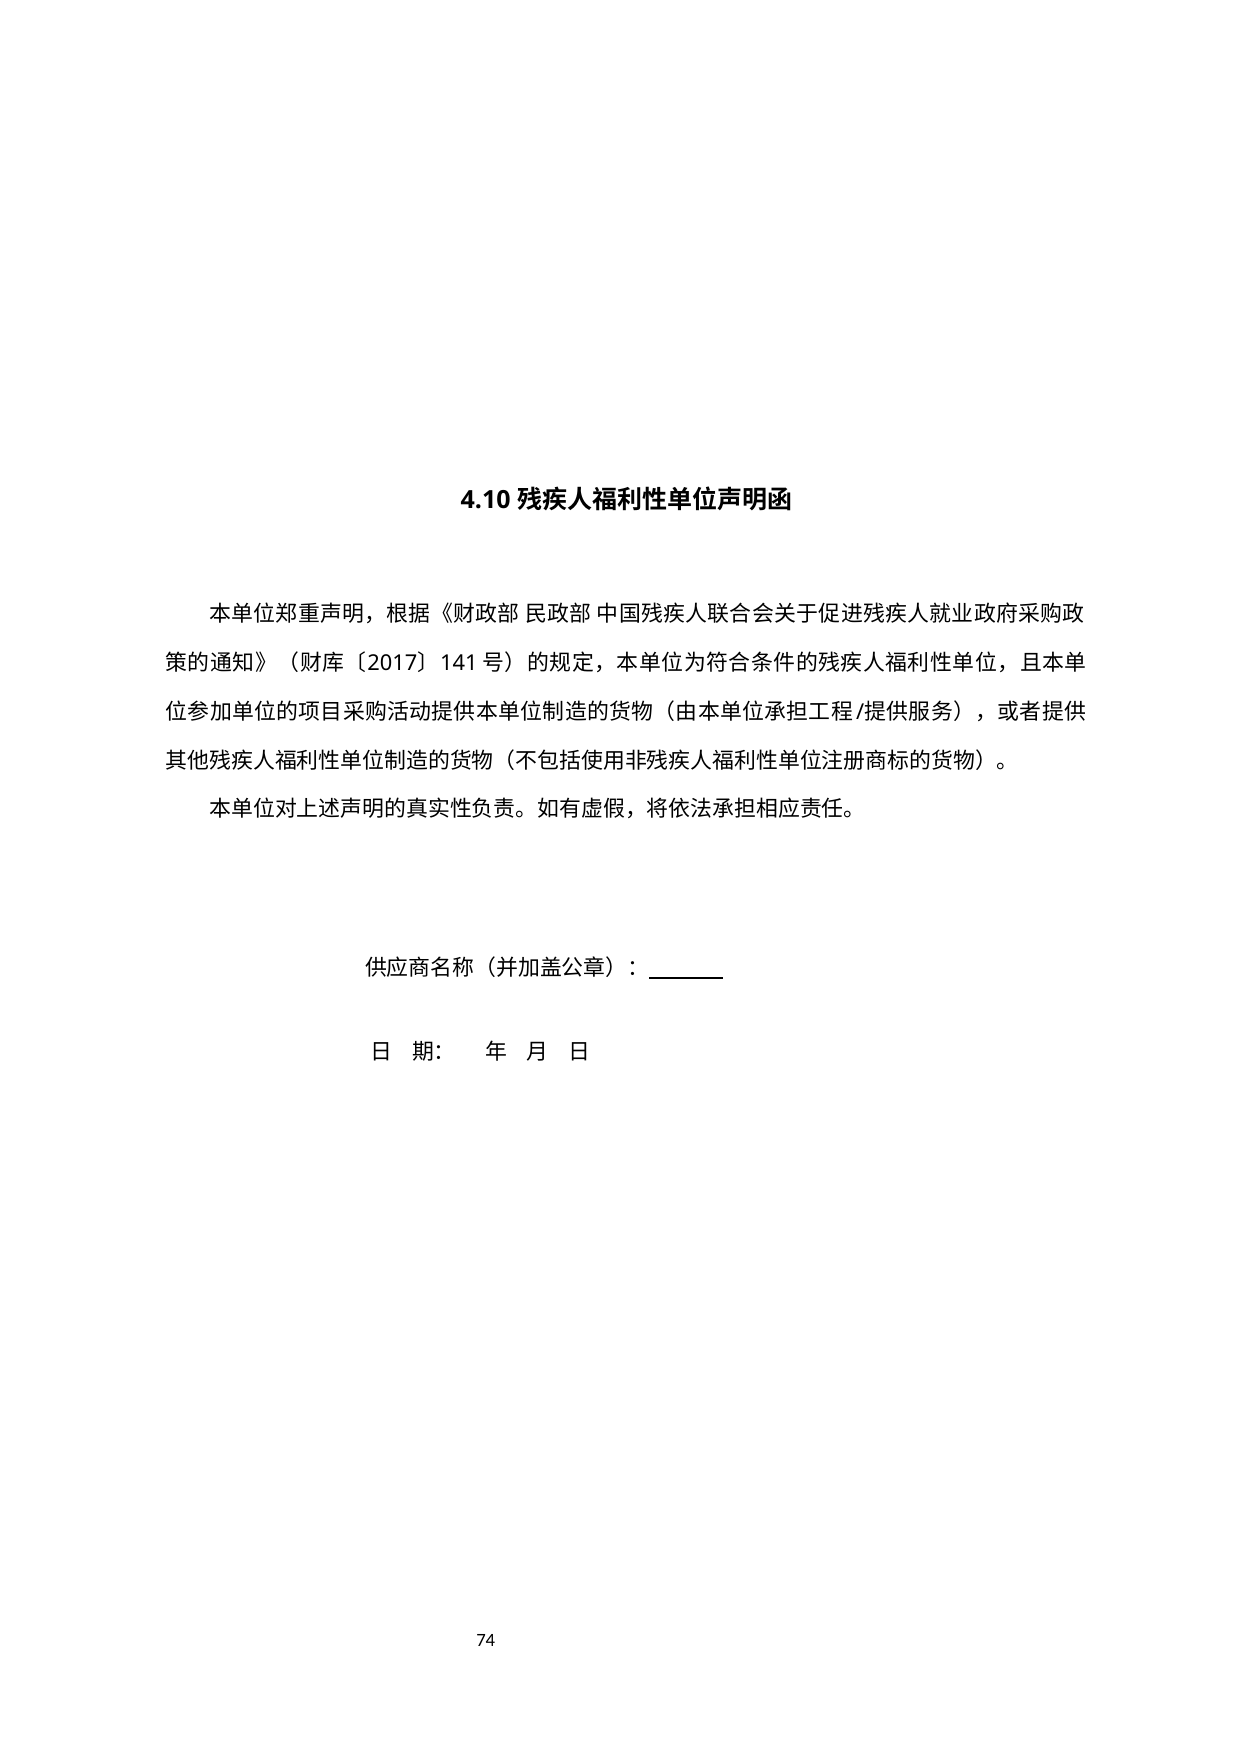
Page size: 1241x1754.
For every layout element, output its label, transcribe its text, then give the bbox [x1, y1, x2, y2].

text 供应商名称（并加盖公章）： [165, 934, 1087, 986]
text 本单位对上述声明的真实性负责。如有虚假，将依法承担相应责任。 [165, 791, 1087, 823]
text 4.10 残疾人福利性单位声明函 [165, 466, 1087, 531]
text 日 期： 年 月 日 [165, 1033, 1087, 1066]
text 本单位郑重声明，根据《财政部 民政部 中国残疾人联合会关于促进残疾人就业政府采购政策的通知》（财库〔2017〕141号）的规定，本单位为符合条件的残疾人福利性单位，且本单位参加单位的项目采购活动提供本单位制造的货物（由本单位承担工程/提供服务），或者提供其他残疾人福利性单位制造的货物（不包括使用非残疾人福利性单位注册商标的货物）。 [165, 596, 1087, 775]
